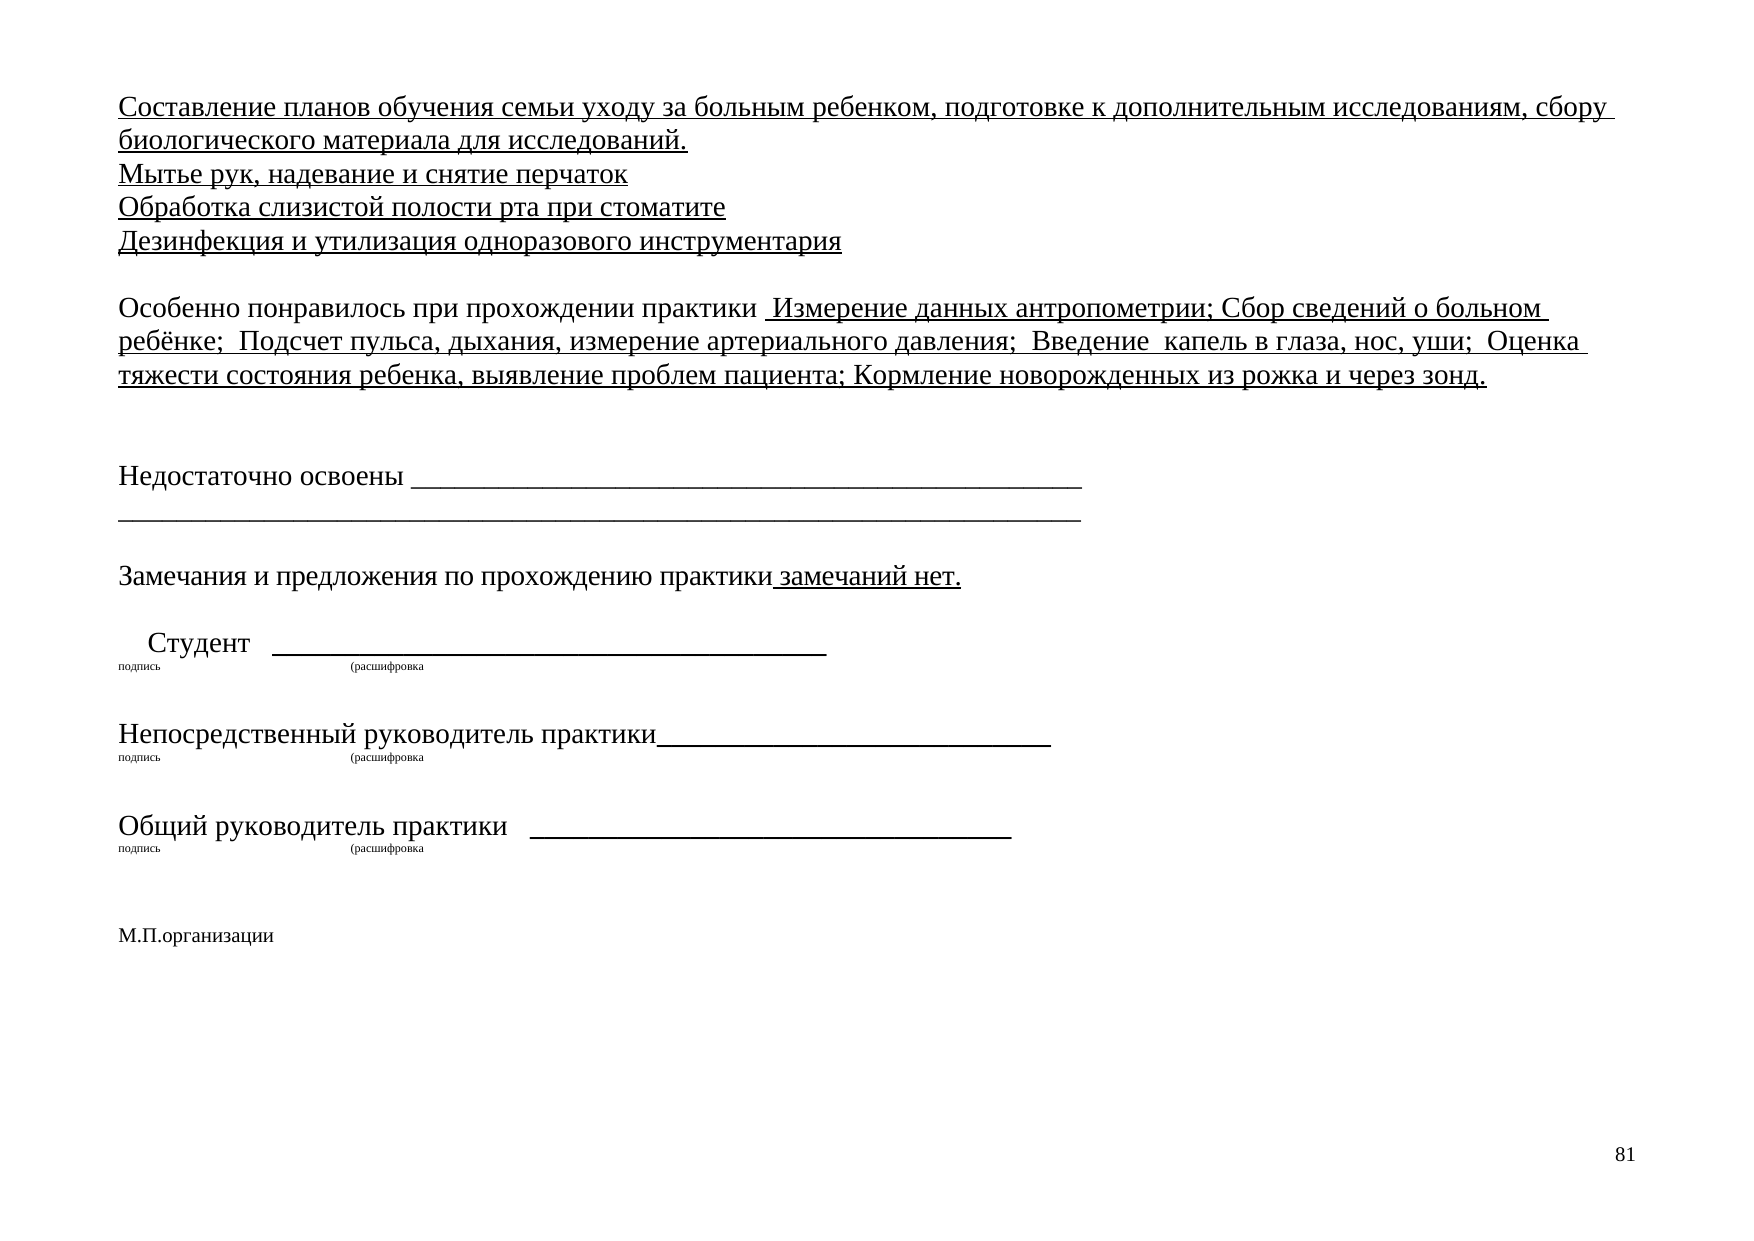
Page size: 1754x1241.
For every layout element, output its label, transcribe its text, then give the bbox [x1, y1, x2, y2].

text Дезинфекция и утилизация одноразового инструментария [118, 223, 1636, 256]
text М.П.организации [118, 923, 1636, 947]
text Общий руководитель практики _________________________________ [118, 808, 1636, 841]
text подпись (расшифровка [118, 841, 1636, 865]
text Составление планов обучения семьи уходу за больным ребенком, подготовке к дополнительным исследованиям, сбору биологического материала для исследований. [118, 89, 1636, 156]
text Мытье рук, надевание и снятие перчаток [118, 156, 1636, 189]
text Замечания и предложения по прохождению практики замечаний нет. [118, 558, 1636, 592]
text подпись (расшифровка [118, 659, 1636, 683]
text подпись (расшифровка [118, 750, 1636, 774]
text Особенно понравилось при прохождении практики Измерение данных антропометрии; Сбор сведений о больном ребёнке; Подсчет пульса, дыхания, измерение артериального давления; Введение капель в глаза, нос, уши; Оценка тяжести состояния ребенка, выявление проблем пациента; Кормление новорожденных из рожка и через зонд. [118, 290, 1636, 391]
text Непосредственный руководитель практики___________________________ [118, 716, 1636, 750]
text __________________________________________________________________ [118, 491, 1636, 525]
text Студент ______________________________________ [118, 625, 1636, 659]
text Обработка слизистой полости рта при стоматите [118, 189, 1636, 223]
text Недостаточно освоены ______________________________________________ [118, 458, 1636, 491]
